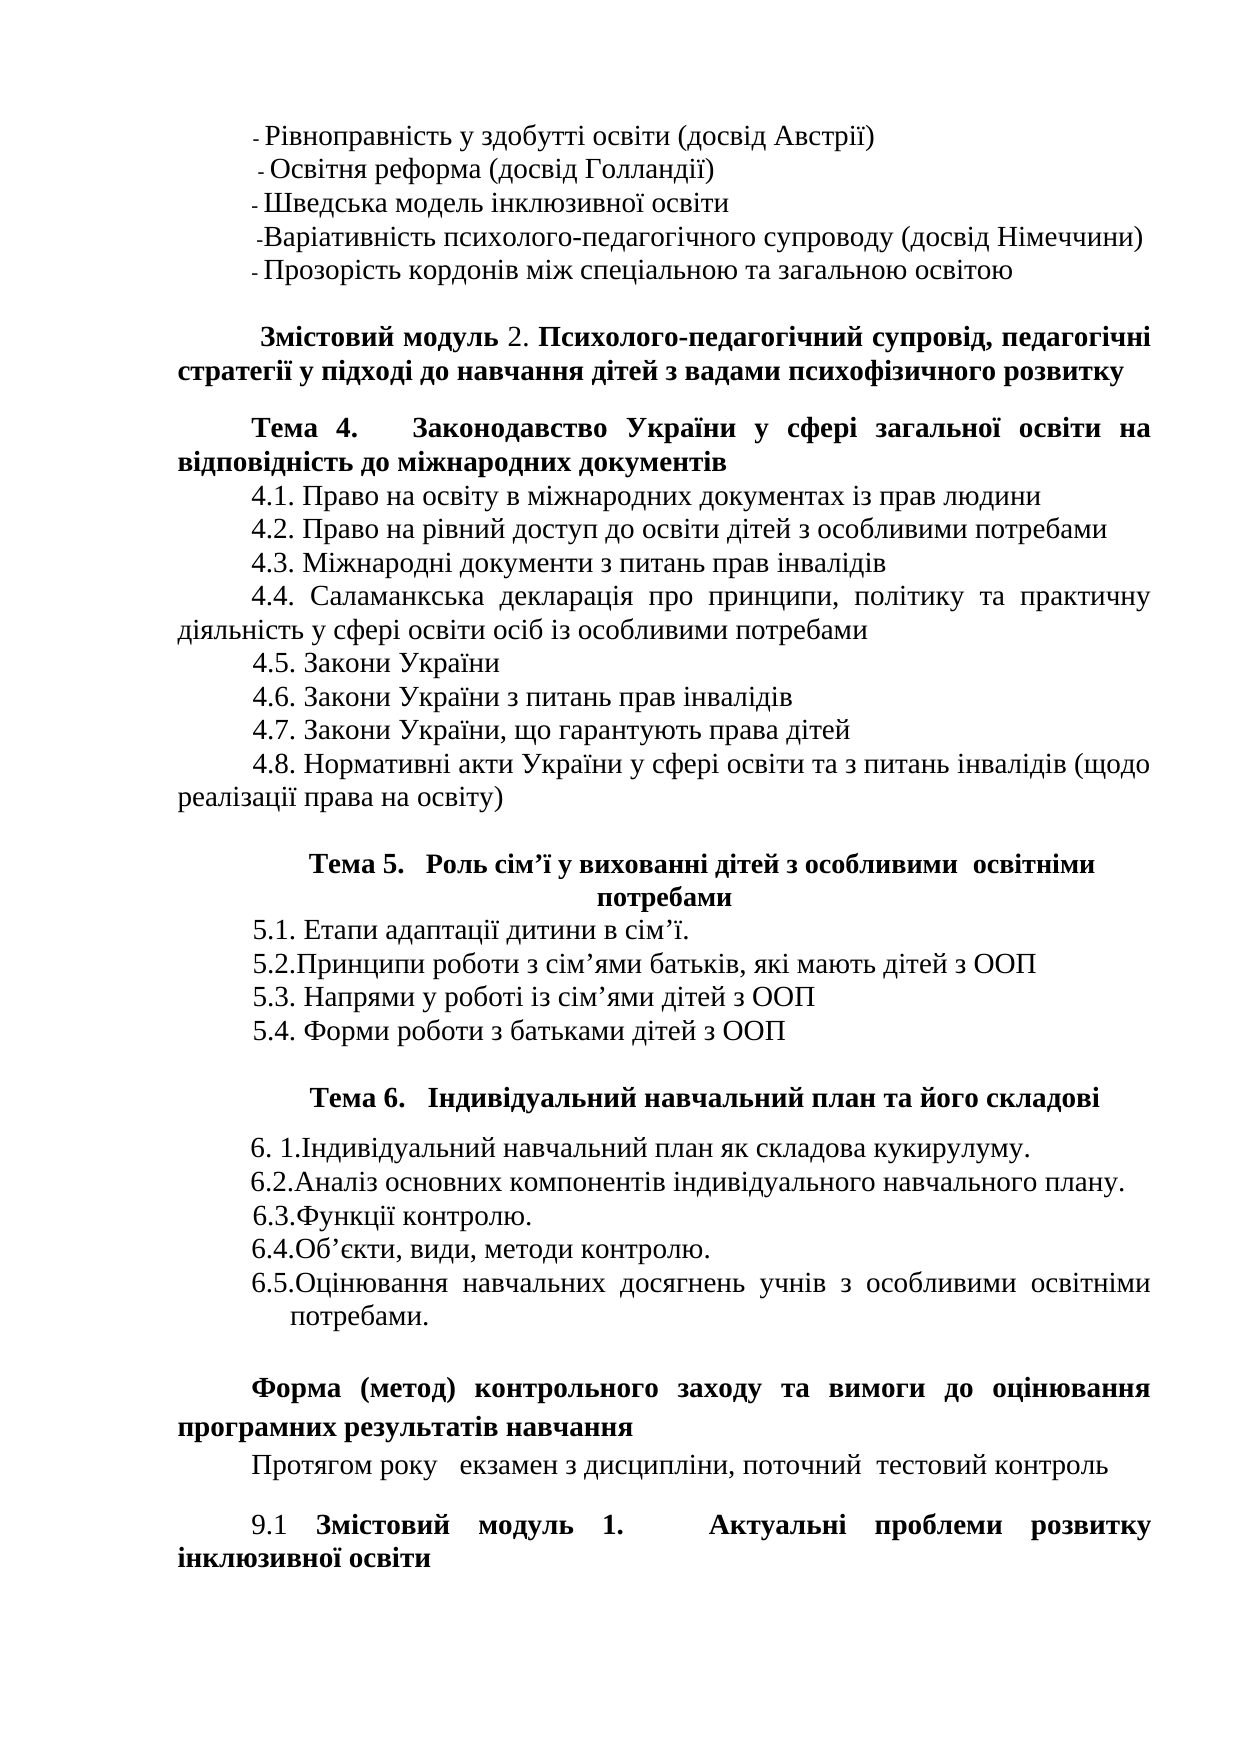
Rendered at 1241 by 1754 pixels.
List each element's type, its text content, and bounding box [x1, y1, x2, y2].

subtitle 5.1. Етапи адаптації дитини в сім’ї. [177, 912, 1152, 946]
text - Рівноправність у здобутті освіти (досвід Австрії) [177, 118, 1152, 152]
list Форма (метод) контрольного заходу та вимоги до оцінювання програмних результатів навчання [177, 1370, 1152, 1442]
text - Шведська модель інклюзивної освіти [177, 185, 1152, 219]
subtitle Тема 5. Роль сім’ї у вихованні дітей з особливими освітніми потребами [177, 847, 1152, 912]
text 6. 1.Індивідуальний навчальний план як складова кукирулуму. [250, 1131, 1152, 1164]
text 6.5.Оцінювання навчальних досягнень учнів з особливими освітніми потребами. [251, 1265, 1152, 1332]
text 4.6. Закони України з питань прав інвалідів [177, 679, 1152, 712]
subtitle 5.3. Напрями у роботі із сім’ями дітей з ООП [177, 979, 1152, 1013]
text Тема 6. Індивідуальний навчальний план та його складові [177, 1080, 1152, 1114]
text 4.7. Закони України, що гарантують права дітей [177, 712, 1152, 746]
subtitle 5.2.Принципи роботи з сім’ями батьків, які мають дітей з ООП [177, 946, 1152, 979]
text 4.8. Нормативні акти України у сфері освіти та з питань інвалідів (щодо реалізації права на освіту) [177, 746, 1152, 813]
text 4.3. Міжнародні документи з питань прав інвалідів [177, 545, 1152, 578]
text Тема 4. Законодавство України у сфері загальної освіти на відповідність до міжнародних документів [177, 411, 1152, 478]
list Протягом року екзамен з дисципліни, поточний тестовий контроль [177, 1447, 1152, 1481]
text 6.2.Аналіз основних компонентів індивідуального навчального плану. [250, 1164, 1152, 1198]
subtitle 5.4. Форми роботи з батьками дітей з ООП [177, 1013, 1152, 1047]
text 6.3.Функції контролю. [252, 1198, 1152, 1231]
text - Освітня реформа (досвід Голландії) [177, 152, 1152, 185]
text 4.5. Закони України [177, 645, 1152, 679]
title 4.4. Саламанкська декларація про принципи, політику та практичну діяльність у сфері освіти осіб із особливими потребами [177, 578, 1152, 645]
text -Варіативність психолого-педагогічного супроводу (досвід Німеччини) [177, 219, 1152, 252]
text 4.2. Право на рівний доступ до освіти дітей з особливими потребами [177, 511, 1152, 545]
text 6.4.Об’єкти, види, методи контролю. [251, 1231, 1152, 1265]
text 9.1 Змістовий модуль 1. Актуальні проблеми розвитку інклюзивної освіти [177, 1507, 1152, 1574]
text - Прозорість кордонів між спеціальною та загальною освітою [177, 252, 1152, 286]
text Змістовий модуль 2. Психолого-педагогічний супровід, педагогічні стратегії у підході до навчання дітей з вадами психофізичного розвитку [177, 319, 1152, 386]
text 4.1. Право на освіту в міжнародних документах із прав людини [177, 478, 1152, 511]
